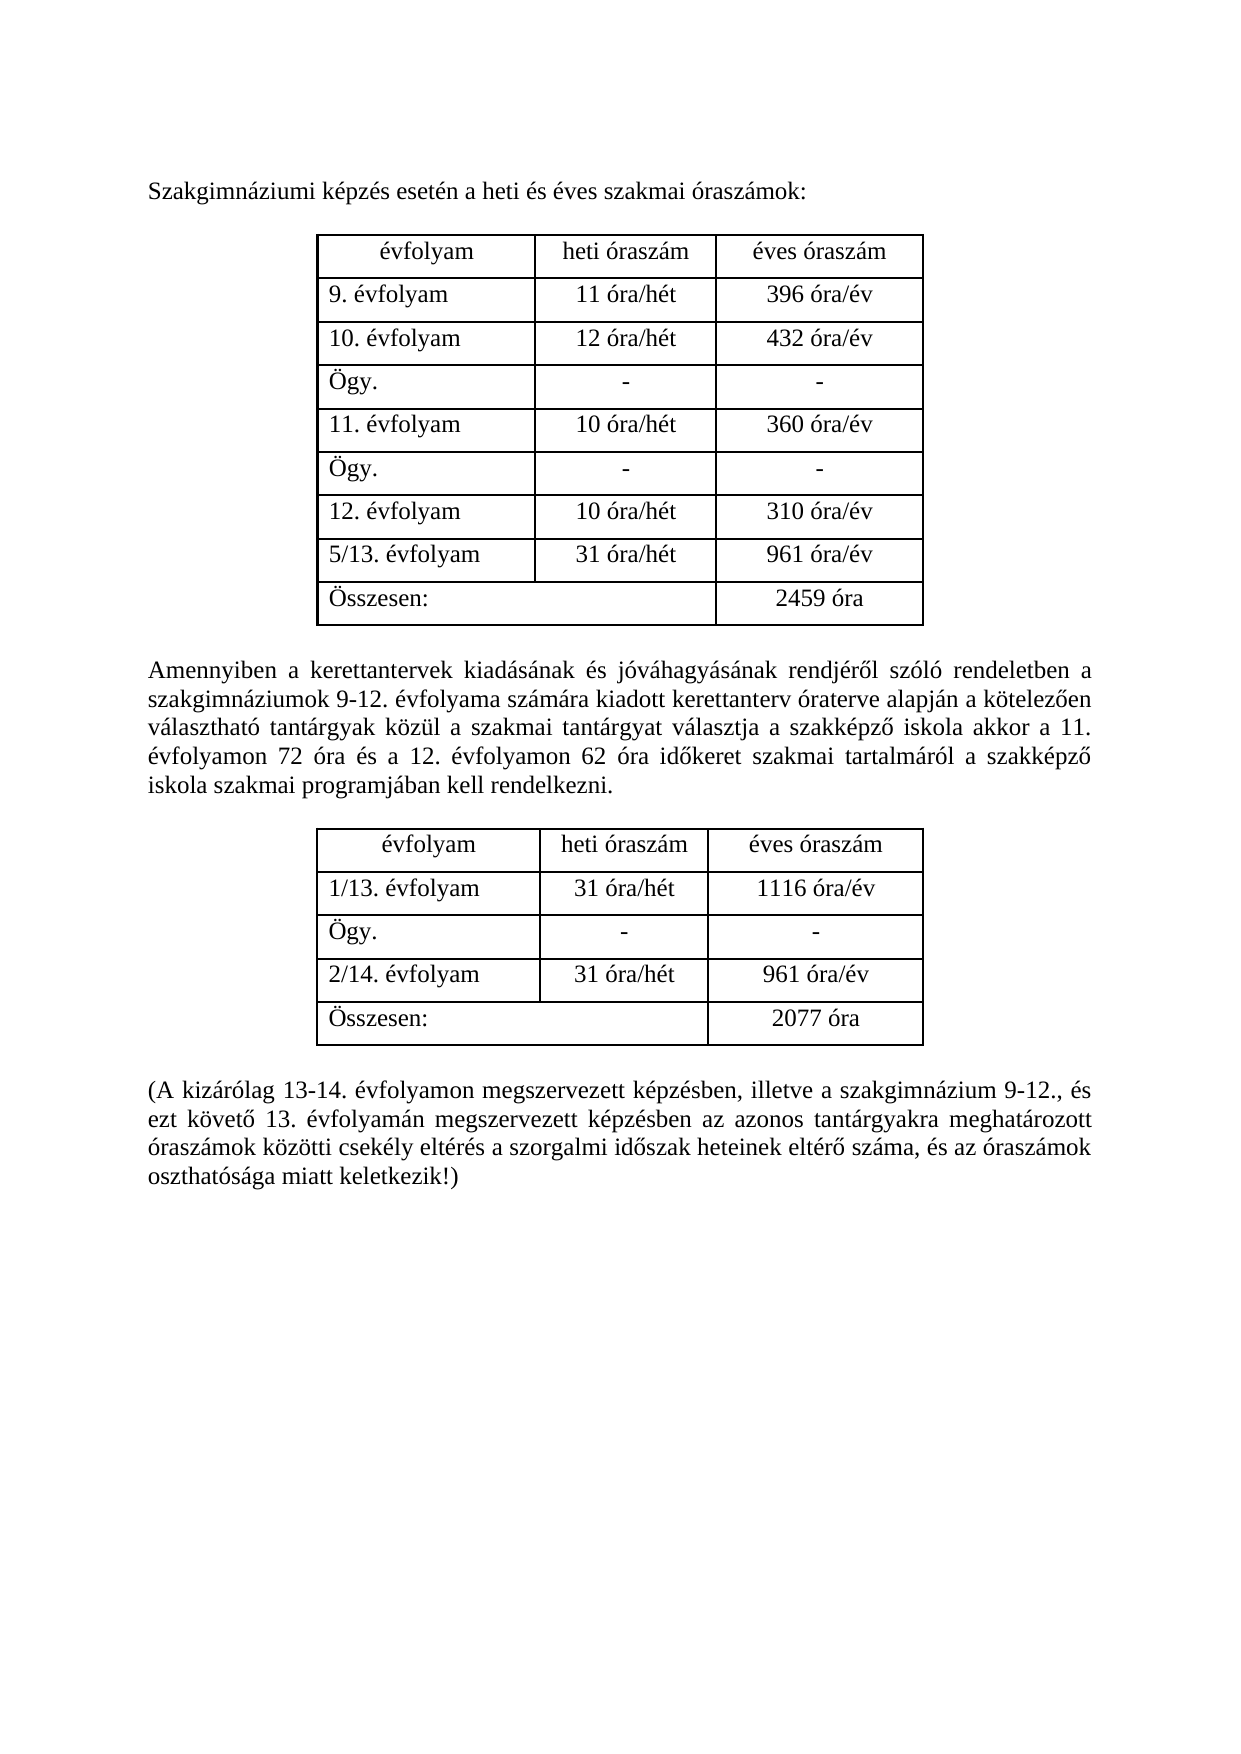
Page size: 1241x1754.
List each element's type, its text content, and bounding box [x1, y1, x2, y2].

text (A kizárólag 13-14. évfolyamon megszervezett képzésben, illetve a szakgimnázium 9-12., és ezt követő 13. évfolyamán megszervezett képzésben az azonos tantárgyakra meghatározott óraszámok közötti csekély eltérés a szorgalmi időszak heteinek eltérő száma, és az óraszámok oszthatósága miatt keletkezik!) [148, 1075, 1093, 1190]
table_cell - [717, 366, 922, 407]
table_cell Összesen: [318, 1003, 707, 1044]
table_header heti óraszám [536, 236, 715, 277]
table_cell 10 óra/hét [536, 496, 715, 537]
table_cell 5/13. évfolyam [319, 540, 534, 581]
table_cell 396 óra/év [717, 279, 922, 321]
table_header éves óraszám [717, 236, 922, 277]
text Amennyiben a kerettantervek kiadásának és jóváhagyásának rendjéről szóló rendeletben a szakgimnáziumok 9-12. évfolyama számára kiadott kerettanterv óraterve alapján a kötelezően választható tantárgyak közül a szakmai tantárgyat választja a szakképző iskola akkor a 11. évfolyamon 72 óra és a 12. évfolyamon 62 óra időkeret szakmai tartalmáról a szakképző iskola szakmai programjában kell rendelkezni. [148, 655, 1093, 799]
table_cell - [709, 916, 922, 957]
table_cell 961 óra/év [709, 960, 922, 1001]
table_cell 10. évfolyam [319, 323, 534, 364]
table_cell Ögy. [319, 366, 534, 407]
table_cell 310 óra/év [717, 496, 922, 537]
table_cell Ögy. [319, 453, 534, 494]
table_cell 2459 óra [717, 583, 922, 624]
table_cell Ögy. [318, 916, 539, 957]
table_header heti óraszám [541, 830, 707, 871]
table_cell 961 óra/év [717, 540, 922, 581]
table_header évfolyam [319, 236, 534, 277]
table_cell 9. évfolyam [319, 279, 534, 321]
table_cell - [536, 366, 715, 407]
table_cell 11. évfolyam [319, 410, 534, 451]
table_cell 10 óra/hét [536, 410, 715, 451]
table_cell 31 óra/hét [541, 960, 707, 1001]
table_cell 12. évfolyam [319, 496, 534, 537]
table_header éves óraszám [709, 830, 922, 871]
table_cell 432 óra/év [717, 323, 922, 364]
table_cell 12 óra/hét [536, 323, 715, 364]
table_cell - [717, 453, 922, 494]
table_header évfolyam [318, 830, 539, 871]
text Szakgimnáziumi képzés esetén a heti és éves szakmai óraszámok: [148, 176, 1093, 205]
table_cell 31 óra/hét [536, 540, 715, 581]
table_cell 11 óra/hét [536, 279, 715, 321]
table_cell 1116 óra/év [709, 873, 922, 914]
table_cell 31 óra/hét [541, 873, 707, 914]
table_cell - [541, 916, 707, 957]
table_cell 1/13. évfolyam [318, 873, 539, 914]
table_cell 2077 óra [709, 1003, 922, 1044]
table_cell 2/14. évfolyam [318, 960, 539, 1001]
table_cell 360 óra/év [717, 410, 922, 451]
table_cell Összesen: [319, 583, 715, 624]
table_cell - [536, 453, 715, 494]
